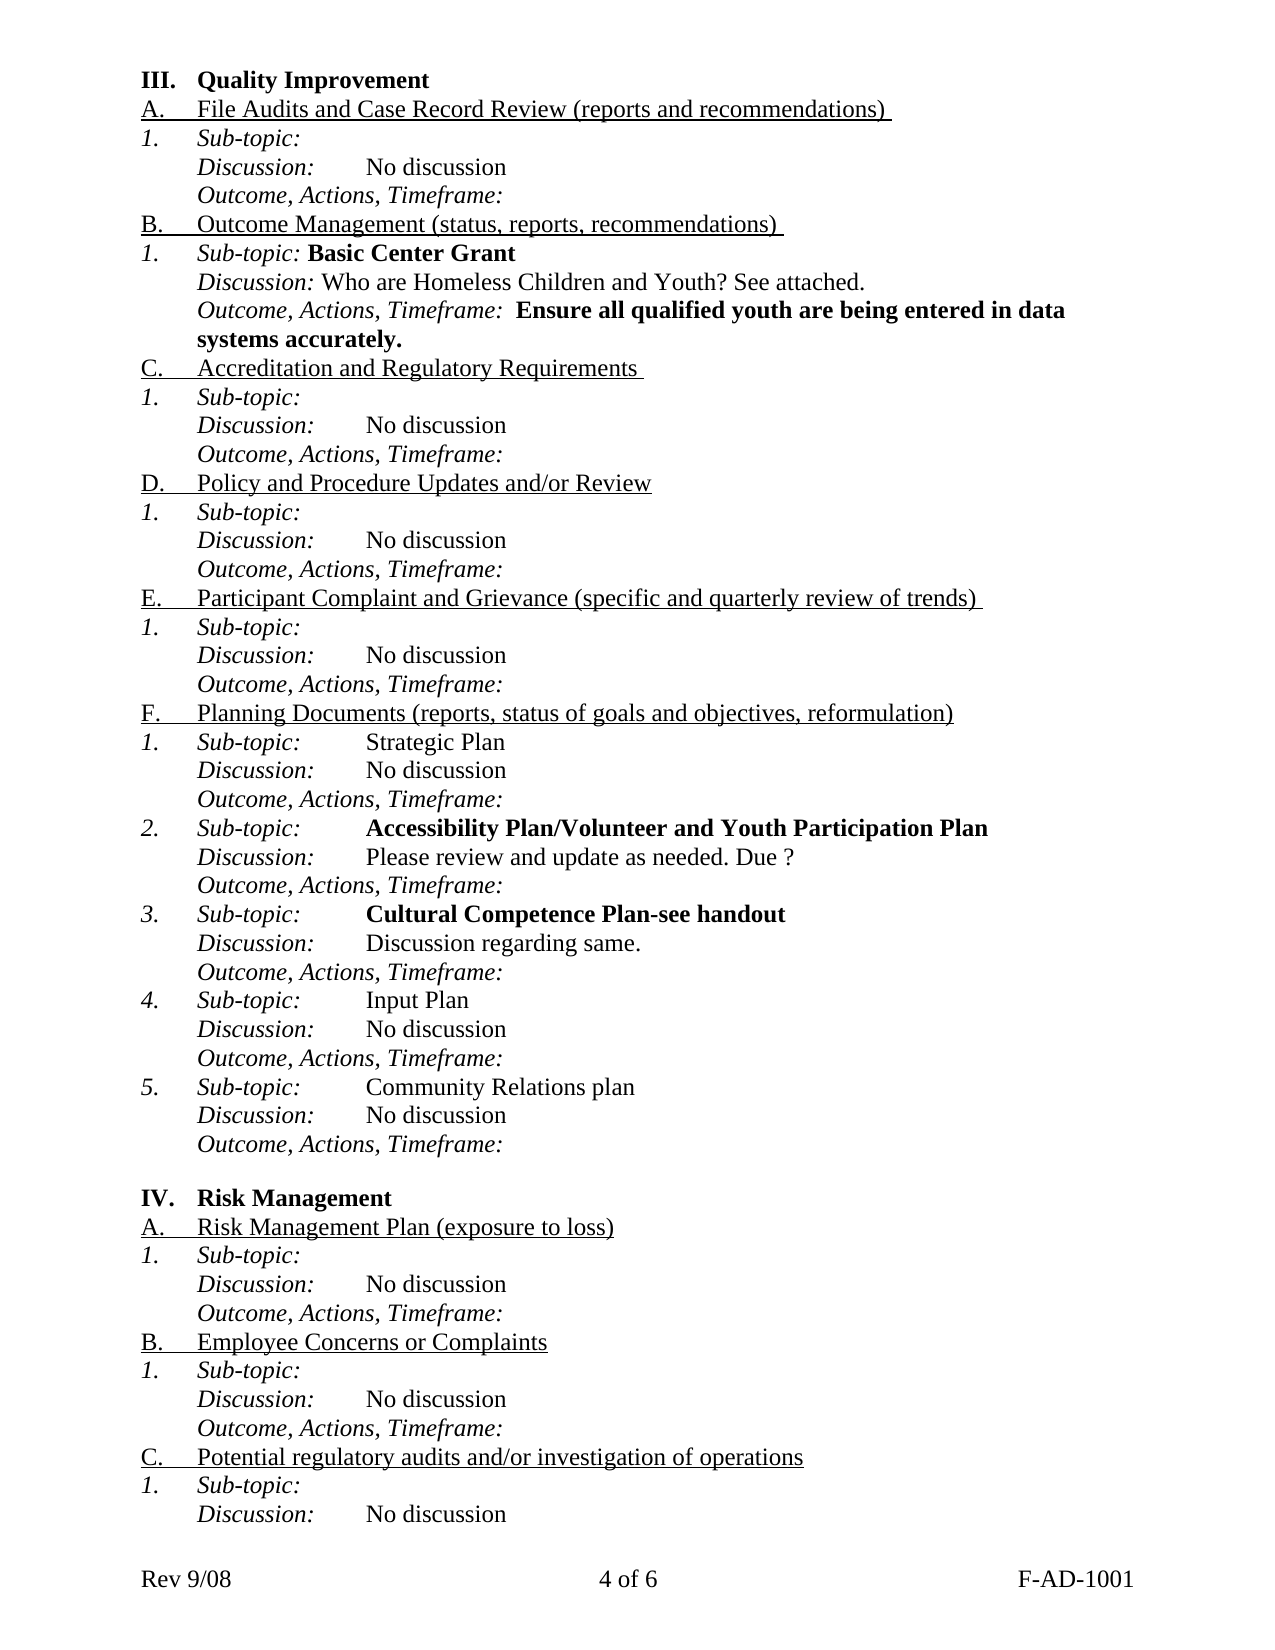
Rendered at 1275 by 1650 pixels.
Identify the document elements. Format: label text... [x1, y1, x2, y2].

text 1. Sub-topic: [141, 1471, 1134, 1499]
text Discussion: No discussion [141, 1269, 1134, 1298]
text Discussion: No discussion [141, 411, 1134, 439]
text 1. Sub-topic: [141, 123, 1134, 152]
text Outcome, Actions, Timeframe: [141, 669, 1134, 698]
text B. Outcome Management (status, reports, recommendations) [141, 209, 1134, 238]
text 1. Sub-topic: [141, 1241, 1134, 1269]
text Discussion: No discussion [141, 1014, 1134, 1043]
subtitle IV. Risk Management [141, 1183, 1134, 1212]
subtitle III. Quality Improvement [141, 66, 1134, 94]
text C. Accreditation and Regulatory Requirements [141, 353, 1134, 382]
text Outcome, Actions, Timeframe: [141, 1298, 1134, 1327]
text Discussion: Who are Homeless Children and Youth? See attached. [141, 267, 1134, 296]
text A. Risk Management Plan (exposure to loss) [141, 1212, 1134, 1241]
text Discussion: Discussion regarding same. [141, 928, 1134, 957]
text Outcome, Actions, Timeframe: [141, 1043, 1134, 1072]
text F. Planning Documents (reports, status of goals and objectives, reformulation) [141, 698, 1134, 727]
text Discussion: No discussion [141, 1499, 1134, 1528]
text Discussion: No discussion [141, 152, 1134, 181]
text Discussion: No discussion [141, 756, 1134, 784]
text 1. Sub-topic: Strategic Plan [141, 727, 1134, 756]
text Outcome, Actions, Timeframe: [141, 871, 1134, 899]
text 1. Sub-topic: [141, 497, 1134, 526]
text Outcome, Actions, Timeframe: [141, 554, 1134, 583]
text 1. Sub-topic: Basic Center Grant [141, 238, 1134, 267]
text 3. Sub-topic: Cultural Competence Plan-see handout [141, 899, 1134, 928]
text C. Potential regulatory audits and/or investigation of operations [141, 1442, 1134, 1471]
text 1. Sub-topic: [141, 382, 1134, 411]
text Discussion: No discussion [141, 1101, 1134, 1129]
text 2. Sub-topic: Accessibility Plan/Volunteer and Youth Participation Plan [141, 813, 1134, 842]
text Outcome, Actions, Timeframe: [141, 1413, 1134, 1442]
text Outcome, Actions, Timeframe: Ensure all qualified youth are being entered in data systems accurately. [141, 296, 1134, 353]
text Outcome, Actions, Timeframe: [141, 181, 1134, 209]
text B. Employee Concerns or Complaints [141, 1327, 1134, 1356]
text 4. Sub-topic: Input Plan [141, 986, 1134, 1014]
text 5. Sub-topic: Community Relations plan [141, 1072, 1134, 1101]
text Discussion: Please review and update as needed. Due ? [141, 842, 1134, 871]
subtitle Outcome, Actions, Timeframe: [141, 1129, 1134, 1158]
text Discussion: No discussion [141, 1384, 1134, 1413]
text Discussion: No discussion [141, 526, 1134, 554]
text 1. Sub-topic: [141, 612, 1134, 641]
text A. File Audits and Case Record Review (reports and recommendations) [141, 94, 1134, 123]
text Outcome, Actions, Timeframe: [141, 784, 1134, 813]
text Outcome, Actions, Timeframe: [141, 439, 1134, 468]
text Outcome, Actions, Timeframe: [141, 957, 1134, 986]
text 1. Sub-topic: [141, 1356, 1134, 1384]
text D. Policy and Procedure Updates and/or Review [141, 468, 1134, 497]
text Discussion: No discussion [141, 641, 1134, 669]
text E. Participant Complaint and Grievance (specific and quarterly review of trends) [141, 583, 1134, 612]
